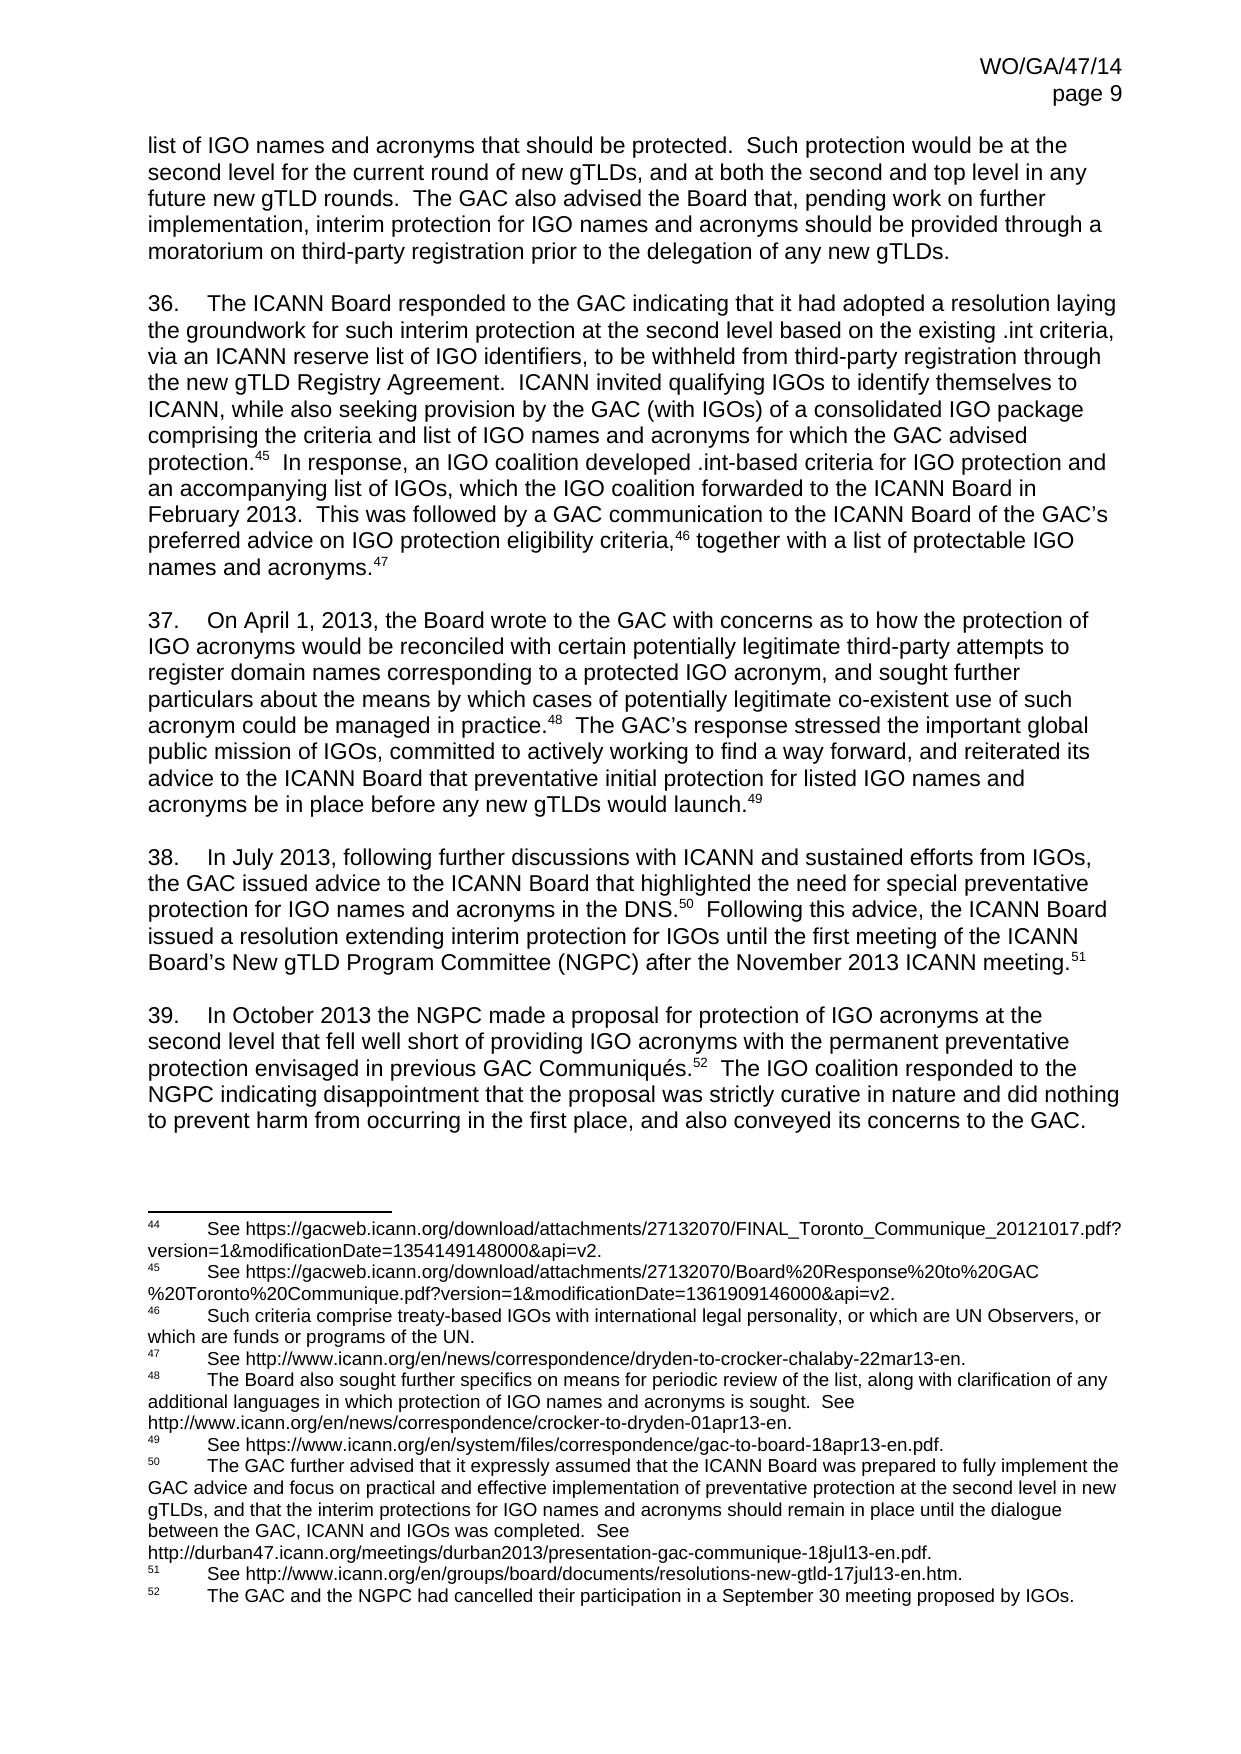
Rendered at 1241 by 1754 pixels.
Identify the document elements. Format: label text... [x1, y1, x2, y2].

list The ICANN Board responded to the GAC indicating that it had adopted a resolution laying the groundwork for such interim protection at the second level based on the existing .int criteria, via an ICANN reserve list of IGO identifiers, to be withheld from third-party registration through the new gTLD Registry Agreement. ICANN invited qualifying IGOs to identify themselves to ICANN, while also seeking provision by the GAC (with IGOs) of a consolidated IGO package comprising the criteria and list of IGO names and acronyms for which the GAC advised protection. In response, an IGO coalition developed .int-based criteria for IGO protection and an accompanying list of IGOs, which the IGO coalition forwarded to the ICANN Board in February 2013. This was followed by a GAC communication to the ICANN Board of the GAC’s preferred advice on IGO protection eligibility criteria, together with a list of protectable IGO names and acronyms. [148, 290, 1122, 580]
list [148, 132, 1122, 264]
list In October 2013 the NGPC made a proposal for protection of IGO acronyms at the second level that fell well short of providing IGO acronyms with the permanent preventative protection envisaged in previous GAC Communiqués. The IGO coalition responded to the NGPC indicating disappointment that the proposal was strictly curative in nature and did nothing to prevent harm from occurring in the first place, and also conveyed its concerns to the GAC. [148, 1002, 1122, 1134]
list In July 2013, following further discussions with ICANN and sustained efforts from IGOs, the GAC issued advice to the ICANN Board that highlighted the need for special preventative protection for IGO names and acronyms in the DNS. Following this advice, the ICANN Board issued a resolution extending interim protection for IGOs until the first meeting of the ICANN Board’s New gTLD Program Committee (NGPC) after the November 2013 ICANN meeting. [148, 844, 1122, 976]
list On April 1, 2013, the Board wrote to the GAC with concerns as to how the protection of IGO acronyms would be reconciled with certain potentially legitimate third-party attempts to register domain names corresponding to a protected IGO acronym, and sought further particulars about the means by which cases of potentially legitimate co-existent use of such acronym could be managed in practice. The GAC’s response stressed the important global public mission of IGOs, committed to actively working to find a way forward, and reiterated its advice to the ICANN Board that preventative initial protection for listed IGO names and acronyms be in place before any new gTLDs would launch. [148, 607, 1122, 817]
